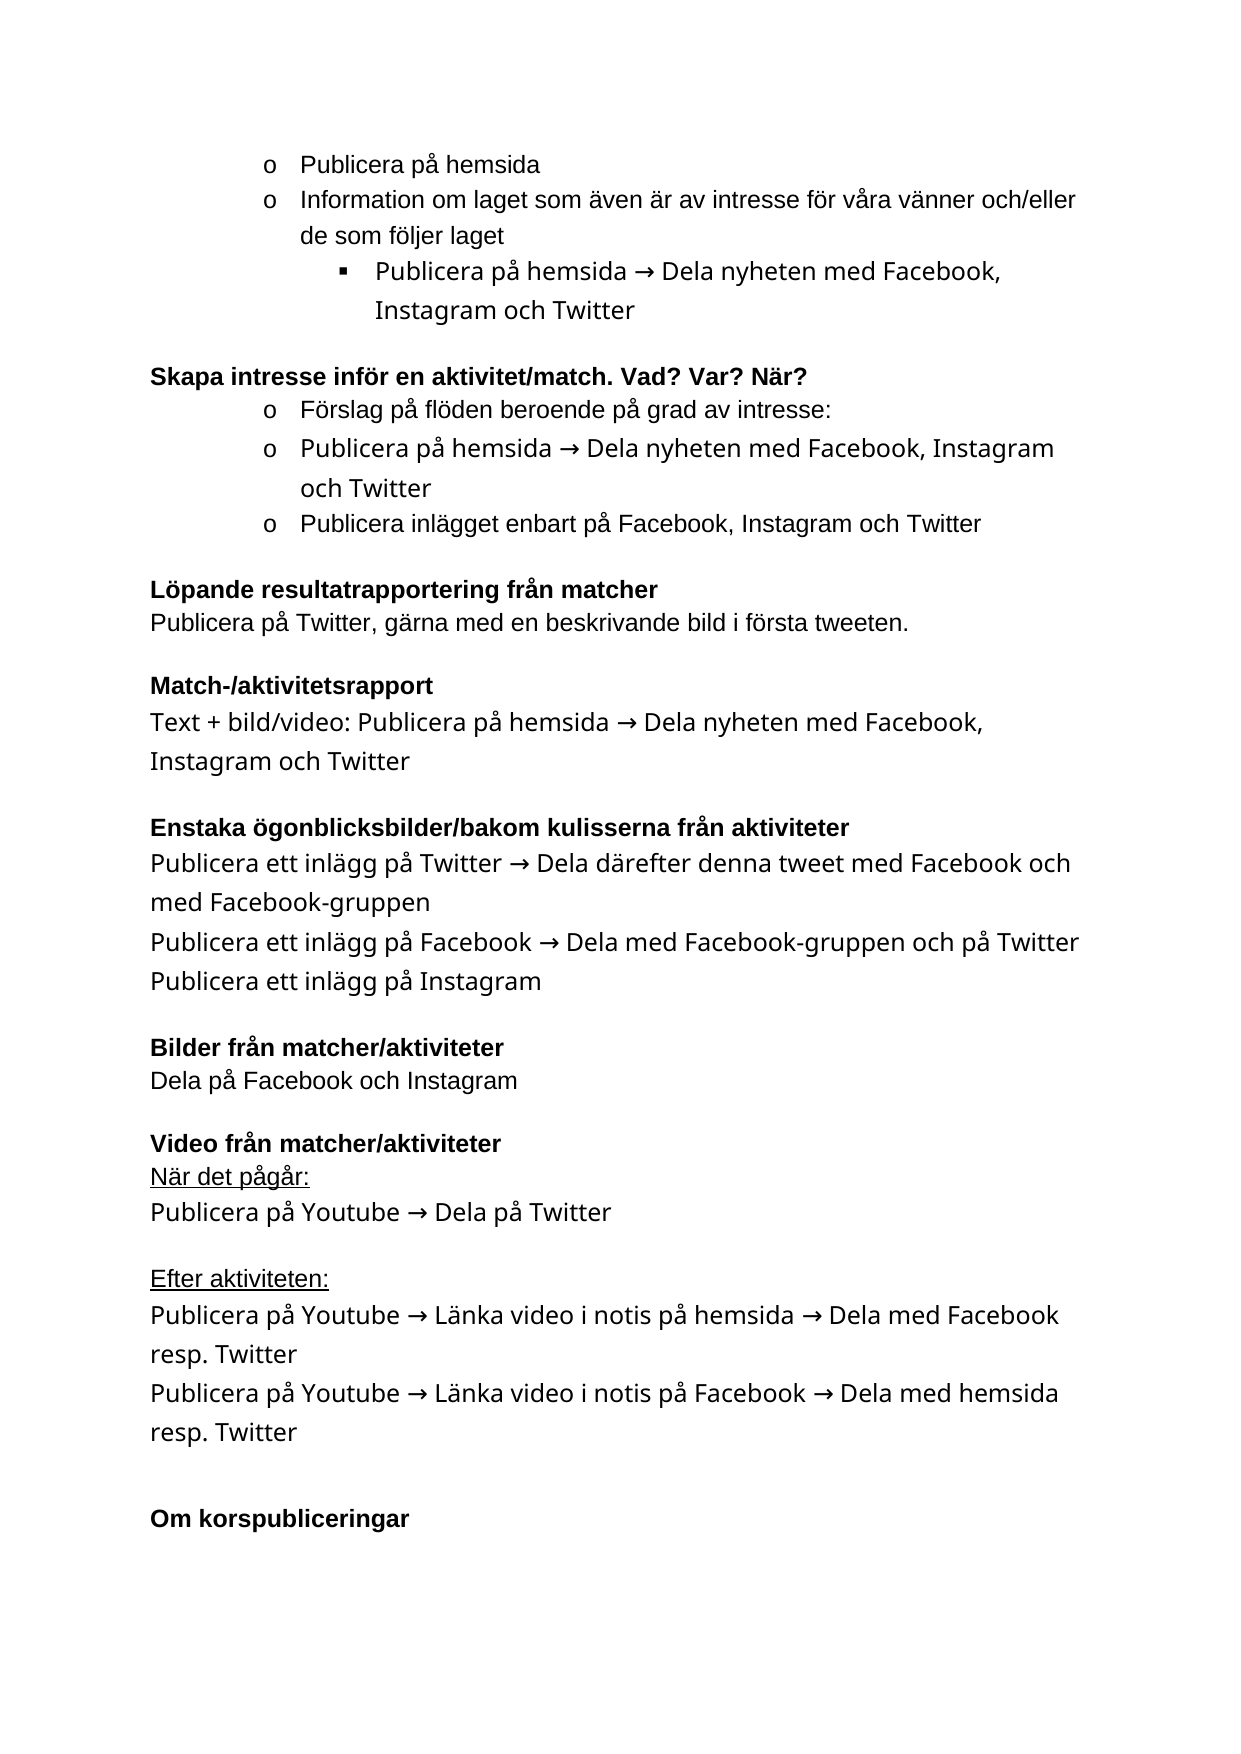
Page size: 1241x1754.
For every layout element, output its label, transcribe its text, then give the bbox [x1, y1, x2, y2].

text Publicera på Youtube → Länka video i notis på hemsida → Dela med Facebook resp. Twitter [150, 1297, 1090, 1371]
text Enstaka ögonblicksbilder/bakom kulisserna från aktiviteter [150, 813, 1090, 842]
text Match-/aktivitetsrapport [150, 671, 1090, 700]
list Publicera på hemsida → Dela nyheten med Facebook, Instagram och Twitter [337, 254, 1090, 327]
list Publicera på hemsida → Dela nyheten med Facebook, Instagram och Twitter [262, 431, 1090, 504]
text Text + bild/video: Publicera på hemsida → Dela nyheten med Facebook, Instagram och Twitter [150, 704, 1090, 778]
text Dela på Facebook och Instagram [150, 1066, 1090, 1094]
text Efter aktiviteten: [150, 1264, 1090, 1293]
text Publicera på Youtube → Dela på Twitter [150, 1195, 1090, 1229]
list Information om laget som även är av intresse för våra vänner och/eller de som följer laget [262, 186, 1090, 249]
text Löpande resultatrapportering från matcher [150, 575, 1090, 604]
text Publicera ett inlägg på Twitter → Dela därefter denna tweet med Facebook och med Facebook-gruppen [150, 846, 1090, 919]
list Förslag på flöden beroende på grad av intresse: [262, 395, 1090, 426]
text När det pågår: [150, 1162, 1090, 1191]
subtitle Om korspubliceringar [150, 1504, 1090, 1533]
text Publicera på Youtube → Länka video i notis på Facebook → Dela med hemsida resp. Twitter [150, 1376, 1090, 1449]
text Video från matcher/aktiviteter [150, 1129, 1090, 1158]
list Publicera inlägget enbart på Facebook, Instagram och Twitter [262, 509, 1090, 540]
text Publicera på Twitter, gärna med en beskrivande bild i första tweeten. [150, 608, 1090, 637]
list Publicera på hemsida [262, 150, 1090, 181]
text Publicera ett inlägg på Instagram [150, 963, 1090, 997]
text Publicera ett inlägg på Facebook → Dela med Facebook-gruppen och på Twitter [150, 924, 1090, 958]
text Skapa intresse inför en aktivitet/match. Vad? Var? När? [150, 362, 1090, 391]
text Bilder från matcher/aktiviteter [150, 1033, 1090, 1062]
